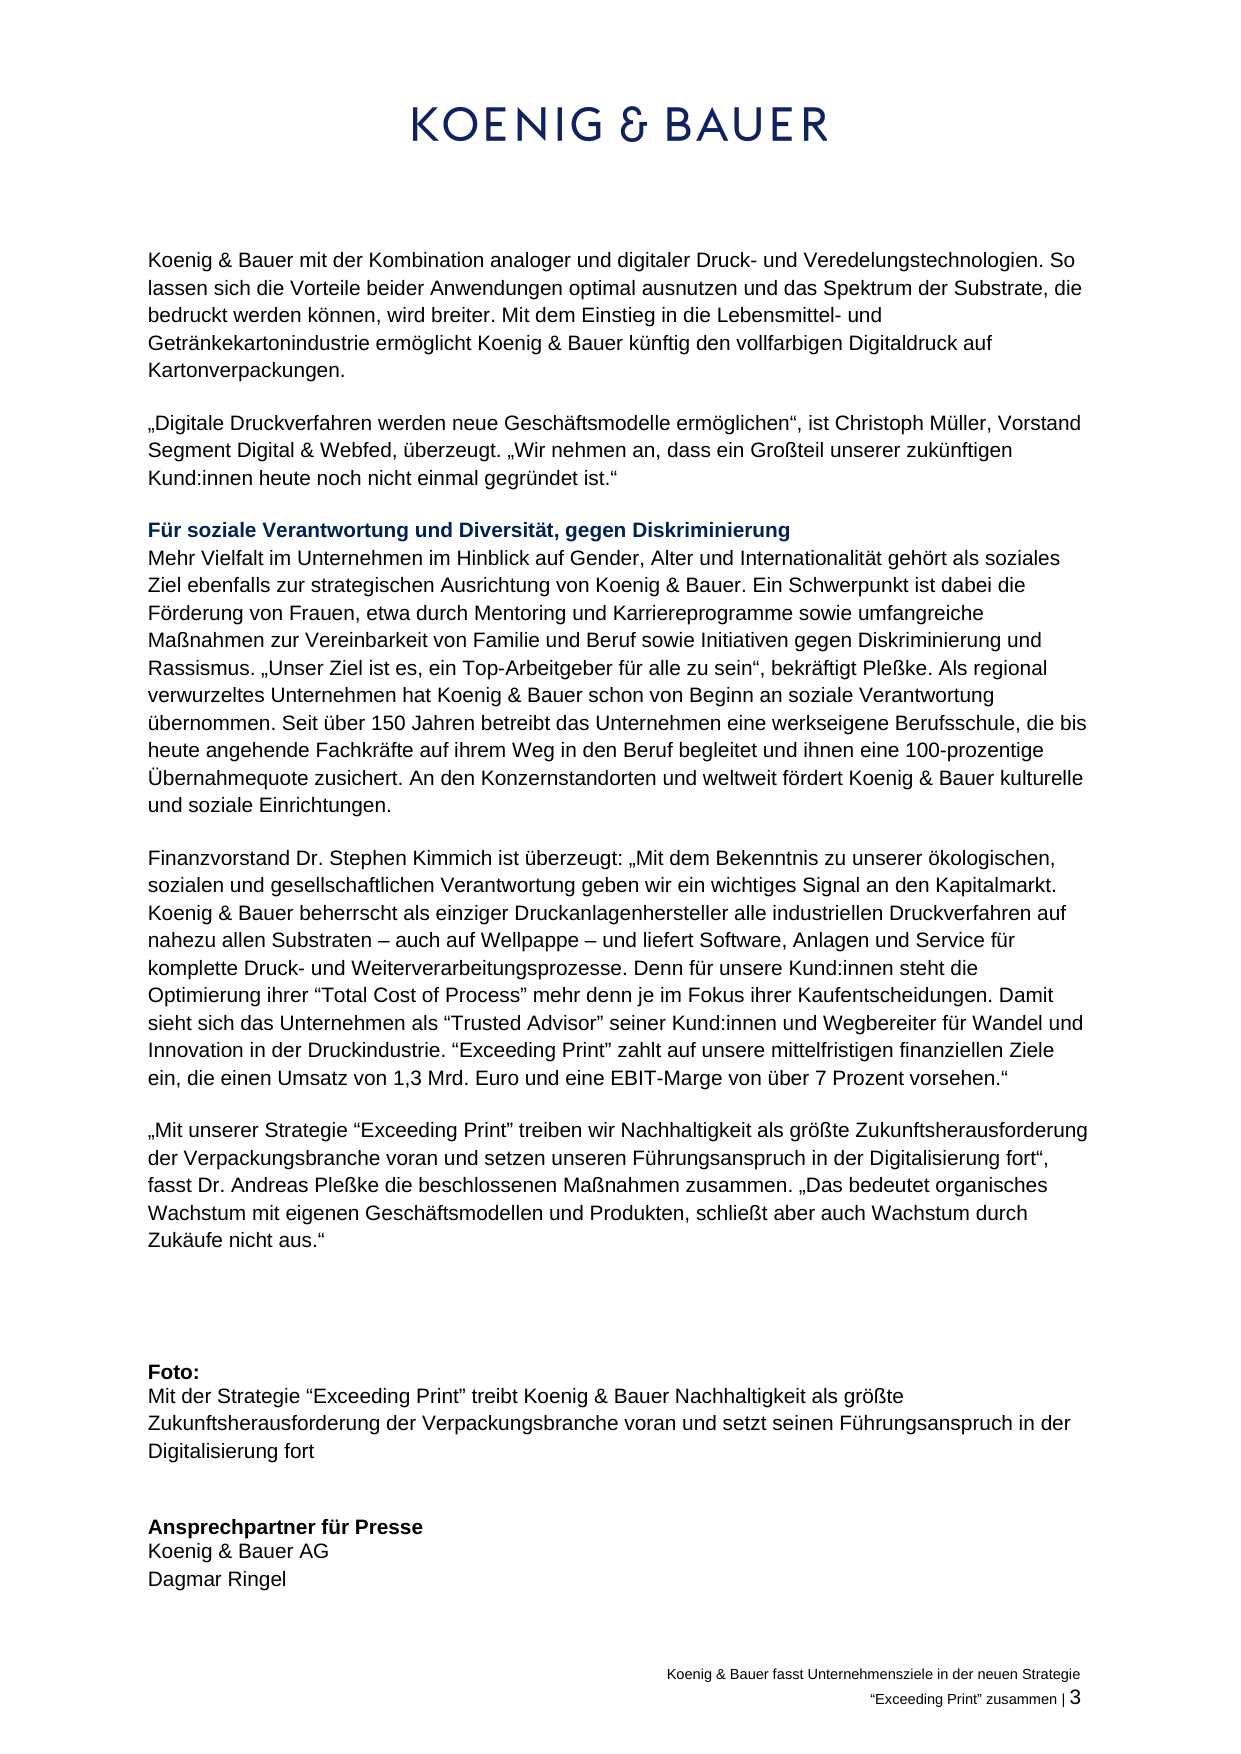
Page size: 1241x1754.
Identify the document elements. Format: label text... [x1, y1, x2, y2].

picture [413, 106, 828, 142]
text „Digitale Druckverfahren werden neue Geschäftsmodelle ermöglichen“, ist Christoph Müller, Vorstand Segment Digital & Webfed, überzeugt. „Wir nehmen an, dass ein Großteil unserer zukünftigen Kund:innen heute noch nicht einmal gegründet ist.“ [148, 411, 1092, 489]
text Koenig & Bauer AG Dagmar Ringel T +49 931 909-6756 M dagmar.ringel@koenig-bauer.com [148, 1539, 1092, 1590]
text Finanzvorstand Dr. Stephen Kimmich ist überzeugt: „Mit dem Bekenntnis zu unserer ökologischen, sozialen und gesellschaftlichen Verantwortung geben wir ein wichtiges Signal an den Kapitalmarkt. Koenig & Bauer beherrscht als einziger Druckanlagenhersteller alle industriellen Druckverfahren auf nahezu allen Substraten – auch auf Wellpappe – und liefert Software, Anlagen und Service für komplette Druck- und Weiterverarbeitungsprozesse. Denn für unsere Kund:innen steht die Optimierung ihrer “Total Cost of Process” mehr denn je im Fokus ihrer Kaufentscheidungen. Damit sieht sich das Unternehmen als “Trusted Advisor” seiner Kund:innen und Wegbereiter für Wandel und Innovation in der Druckindustrie. “Exceeding Print” zahlt auf unsere mittelfristigen finanziellen Ziele ein, die einen Umsatz von 1,3 Mrd. Euro und eine EBIT-Marge von über 7 Prozent vorsehen.“ [148, 846, 1092, 1089]
text der Verpackungsbranche voran und setzen unseren Führungsanspruch in der Digitalisierung fort“, fasst Dr. Andreas Pleßke die beschlossenen Maßnahmen zusammen. „Das bedeutet organisches Wachstum mit eigenen Geschäftsmodellen und Produkten, schließt aber auch Wachstum durch Zukäufe nicht aus.“ [148, 1146, 1092, 1252]
subtitle Foto: [148, 1359, 1092, 1383]
text Für soziale Verantwortung und Diversität, gegen Diskriminierung Mehr Vielfalt im Unternehmen im Hinblick auf Gender, Alter und Internationalität gehört als soziales Ziel ebenfalls zur strategischen Ausrichtung von Koenig & Bauer. Ein Schwerpunkt ist dabei die Förderung von Frauen, etwa durch Mentoring und Karriereprogramme sowie umfangreiche Maßnahmen zur Vereinbarkeit von Familie und Beruf sowie Initiativen gegen Diskriminierung und Rassismus. „Unser Ziel ist es, ein Top-Arbeitgeber für alle zu sein“, bekräftigt Pleßke. Als regional verwurzeltes Unternehmen hat Koenig & Bauer schon von Beginn an soziale Verantwortung übernommen. Seit über 150 Jahren betreibt das Unternehmen eine werkseigene Berufsschule, die bis heute angehende Fachkräfte auf ihrem Weg in den Beruf begleitet und ihnen eine 100-prozentige Übernahmequote zusichert. An den Konzernstandorten und weltweit fördert Koenig & Bauer kulturelle und soziale Einrichtungen. [148, 518, 1092, 817]
subtitle Ansprechpartner für Presse [148, 1515, 1092, 1539]
text „Mit unserer Strategie “Exceeding Print” treiben wir Nachhaltigkeit als größte Zukunftsherausforderung [148, 1118, 1092, 1142]
text Mit der Strategie “Exceeding Print” treibt Koenig & Bauer Nachhaltigkeit als größte Zukunftsherausforderung der Verpackungsbranche voran und setzt seinen Führungsanspruch in der Digitalisierung fort [148, 1383, 1092, 1462]
